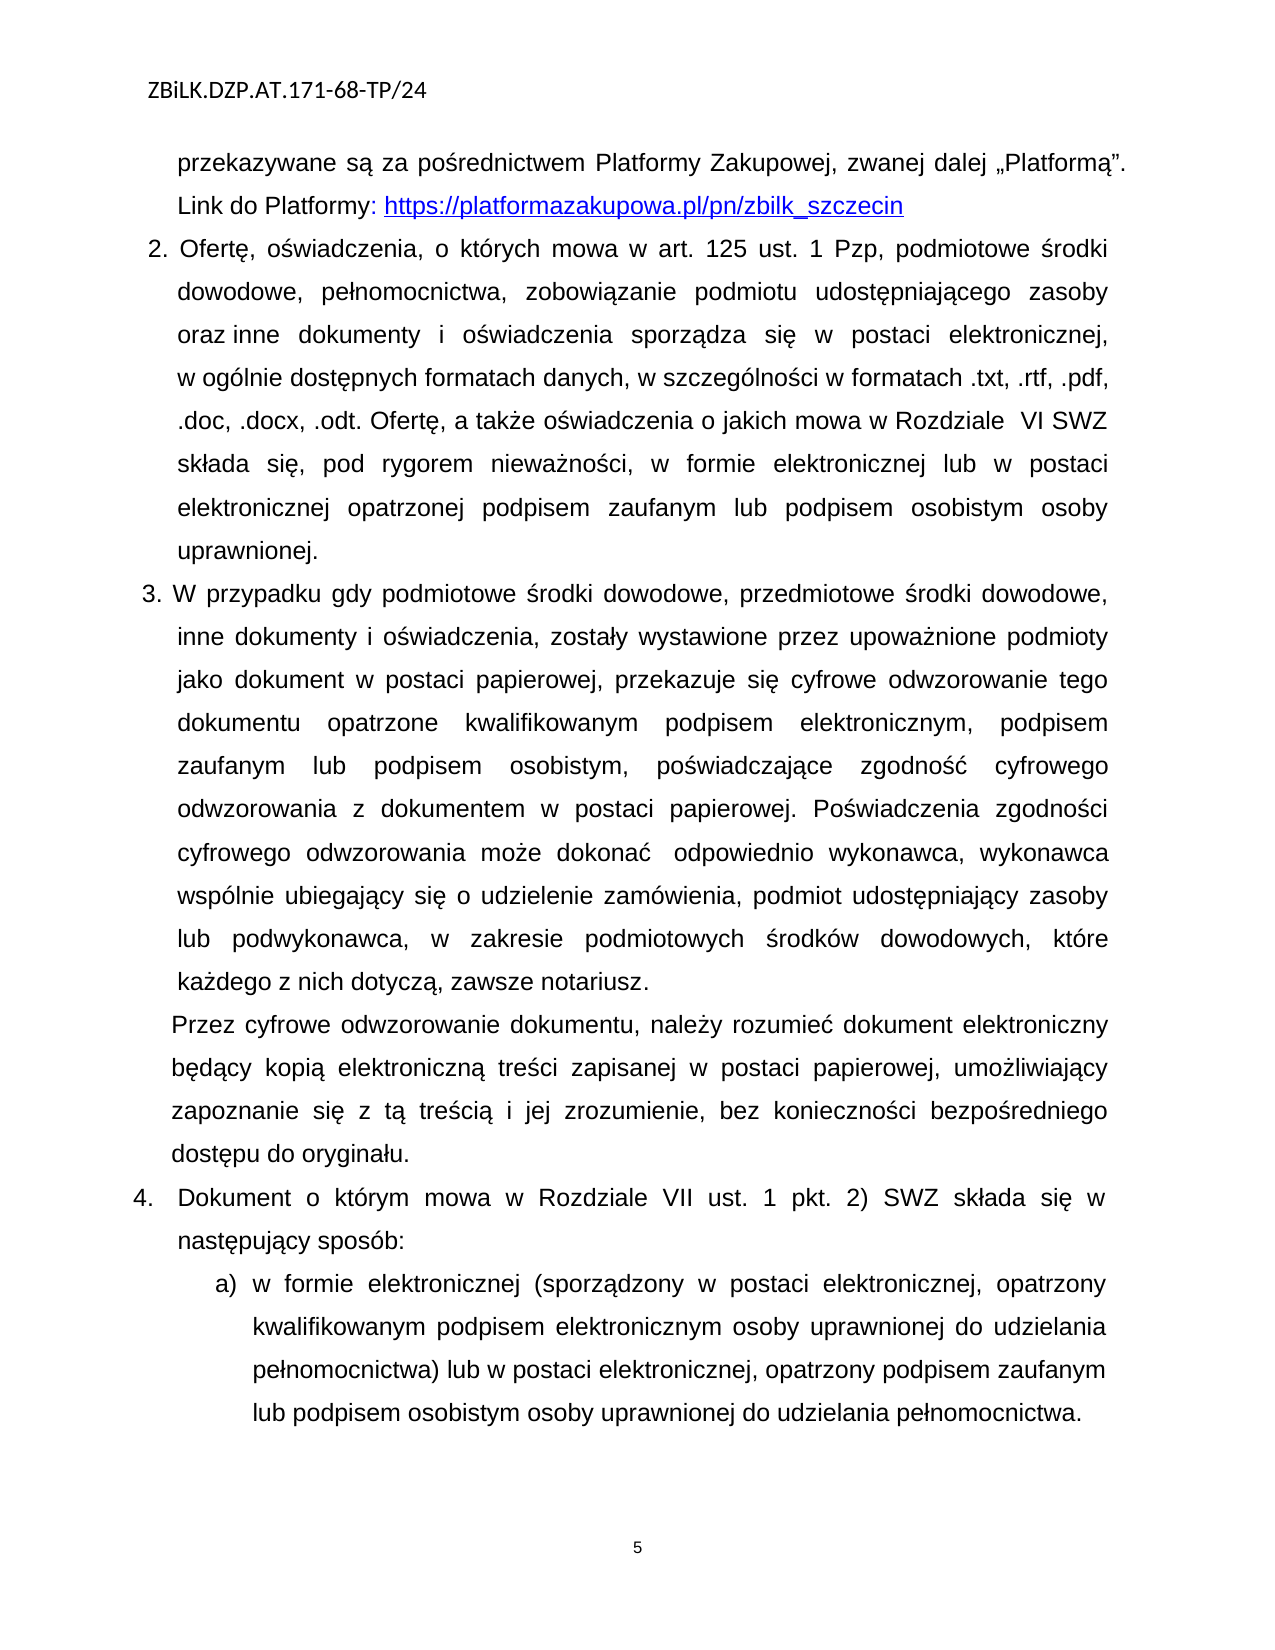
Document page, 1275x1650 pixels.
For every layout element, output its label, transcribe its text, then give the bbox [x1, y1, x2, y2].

list 3. W przypadku gdy podmiotowe środki dowodowe, przedmiotowe środki dowodowe, inne dokumenty i oświadczenia, zostały wystawione przez upoważnione podmioty jako dokument w postaci papierowej, przekazuje się cyfrowe odwzorowanie tego dokumentu opatrzone kwalifikowanym podpisem elektronicznym, podpisem zaufanym lub podpisem osobistym, poświadczające zgodność cyfrowego odwzorowania z dokumentem w postaci papierowej. Poświadczenia zgodności cyfrowego odwzorowania może dokonać odpowiednio wykonawca, wykonawca wspólnie ubiegający się o udzielenie zamówienia, podmiot udostępniający zasoby lub podwykonawca, w zakresie podmiotowych środków dowodowych, które każdego z nich dotyczą, zawsze notariusz. [142, 579, 1109, 996]
list w formie elektronicznej (sporządzony w postaci elektronicznej, opatrzony kwalifikowanym podpisem elektronicznym osoby uprawnionej do udzielania pełnomocnictwa) lub w postaci elektronicznej, opatrzony podpisem zaufanym lub podpisem osobistym osoby uprawnionej do udzielania pełnomocnictwa. [215, 1269, 1107, 1427]
list Przez cyfrowe odwzorowanie dokumentu, należy rozumieć dokument elektroniczny będący kopią elektroniczną treści zapisanej w postaci papierowej, umożliwiający zapoznanie się z tą treścią i jej zrozumienie, bez konieczności bezpośredniego dostępu do oryginału. [171, 1010, 1109, 1168]
list 2. Ofertę, oświadczenia, o których mowa w art. 125 ust. 1 Pzp, podmiotowe środki dowodowe, pełnomocnictwa, zobowiązanie podmiotu udostępniającego zasoby oraz inne dokumenty i oświadczenia sporządza się w postaci elektronicznej, w ogólnie dostępnych formatach danych, w szczególności w formatach .txt, .rtf, .pdf, .doc, .docx, .odt. Ofertę, a także oświadczenia o jakich mowa w Rozdziale VI SWZ składa się, pod rygorem nieważności, w formie elektronicznej lub w postaci elektronicznej opatrzonej podpisem zaufanym lub podpisem osobistym osoby uprawnionej. [148, 234, 1109, 564]
list Dokument o którym mowa w Rozdziale VII ust. 1 pkt. 2) SWZ składa się w następujący sposób: [133, 1183, 1107, 1254]
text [148, 148, 1127, 219]
